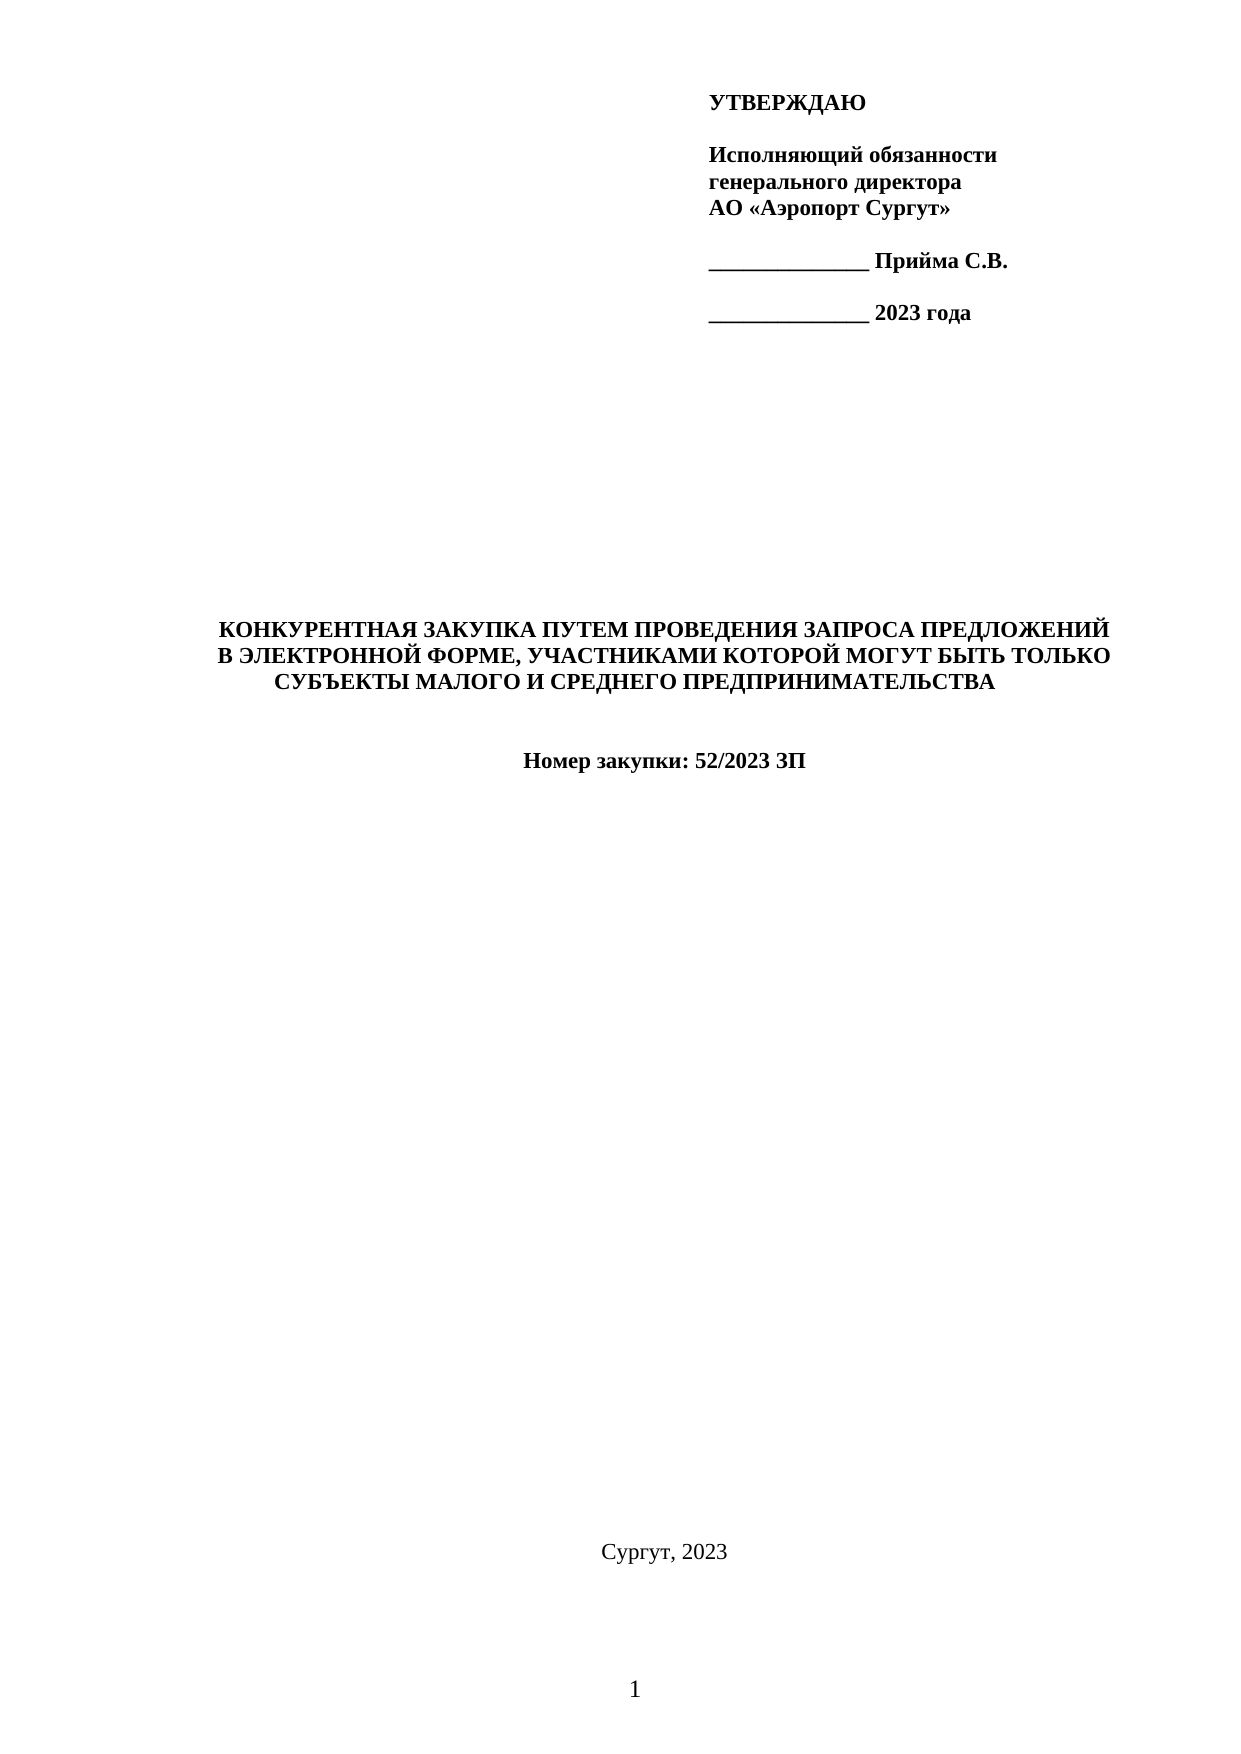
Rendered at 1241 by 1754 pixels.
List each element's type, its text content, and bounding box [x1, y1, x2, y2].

text ______________ Прийма С.В. [709, 247, 1152, 273]
text ______________ 2023 года [709, 299, 1152, 326]
text АО «Аэропорт Сургут» [709, 194, 1152, 220]
text Номер закупки: 52/2023 ЗП [118, 747, 1152, 774]
text В ЭЛЕКТРОННОЙ ФОРМЕ, УЧАСТНИКАМИ КОТОРОЙ МОГУТ БЫТЬ ТОЛЬКО СУБЪЕКТЫ МАЛОГО И СРЕДНЕГО ПРЕДПРИНИМАТЕЛЬСТВА [118, 642, 1152, 695]
text Сургут, 2023 [118, 1538, 1152, 1564]
text генерального директора [709, 168, 1152, 194]
text КОНКУРЕНТНАЯ ЗАКУПКА ПУТЕМ ПРОВЕДЕНИЯ ЗАПРОСА ПРЕДЛОЖЕНИЙ [118, 616, 1152, 642]
text УТВЕРЖДАЮ [709, 89, 1152, 115]
text Исполняющий обязанности [118, 141, 1152, 168]
